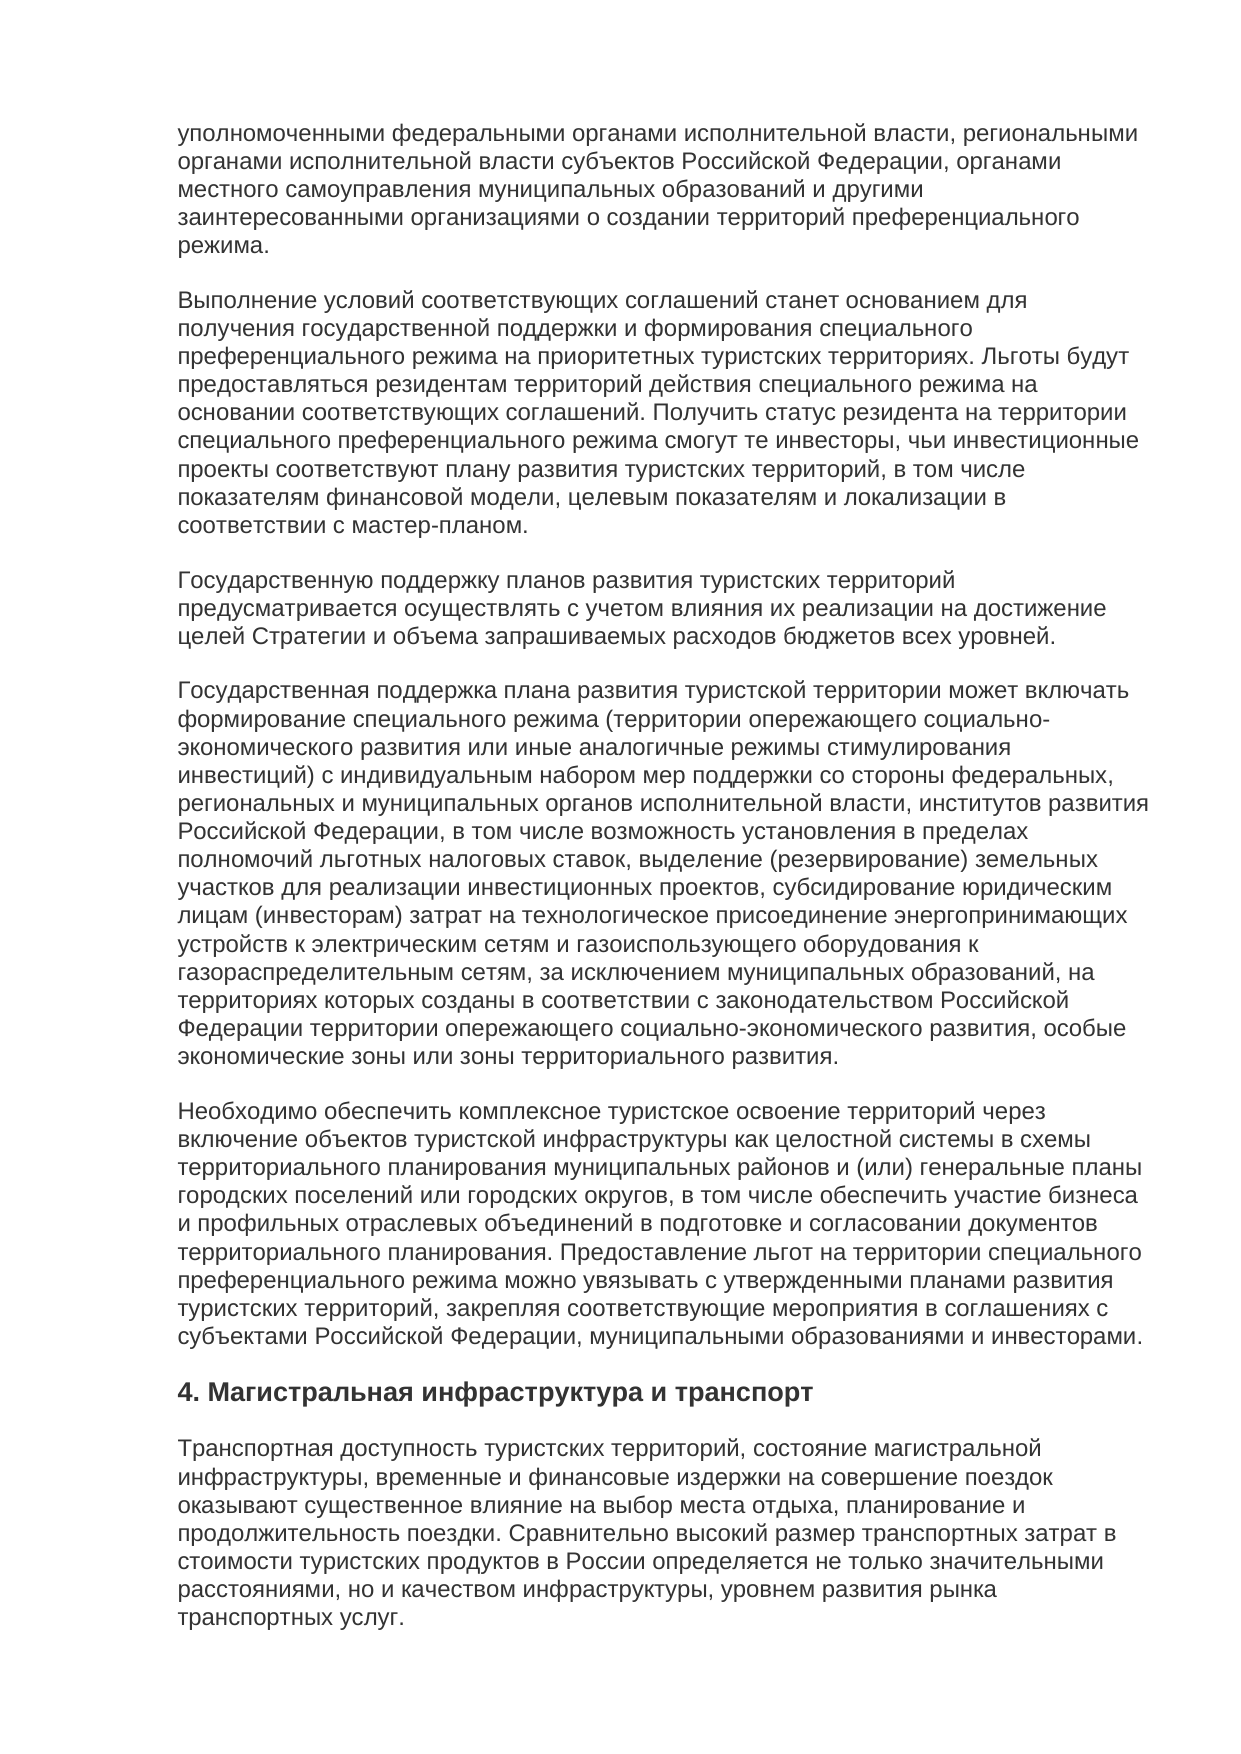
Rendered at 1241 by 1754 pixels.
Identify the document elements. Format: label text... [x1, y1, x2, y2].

text 4. Магистральная инфраструктура и транспорт [177, 1376, 1152, 1407]
text Выполнение условий соответствующих соглашений станет основанием для получения государственной поддержки и формирования специального преференциального режима на приоритетных туристских территориях. Льготы будут предоставляться резидентам территорий действия специального режима на основании соответствующих соглашений. Получить статус резидента на территории специального преференциального режима смогут те инвесторы, чьи инвестиционные проекты соответствуют плану развития туристских территорий, в том числе показателям финансовой модели, целевым показателям и локализации в соответствии с мастер-планом. [177, 285, 1152, 538]
text Государственная поддержка плана развития туристской территории может включать формирование специального режима (территории опережающего социально-экономического развития или иные аналогичные режимы стимулирования инвестиций) с индивидуальным набором мер поддержки со стороны федеральных, региональных и муниципальных органов исполнительной власти, институтов развития Российской Федерации, в том числе возможность установления в пределах полномочий льготных налоговых ставок, выделение (резервирование) земельных участков для реализации инвестиционных проектов, субсидирование юридическим лицам (инвесторам) затрат на технологическое присоединение энергопринимающих устройств к электрическим сетям и газоиспользующего оборудования к газораспределительным сетям, за исключением муниципальных образований, на территориях которых созданы в соответствии с законодательством Российской Федерации территории опережающего социально-экономического развития, особые экономические зоны или зоны территориального развития. [177, 676, 1152, 1070]
text Транспортная доступность туристских территорий, состояние магистральной инфраструктуры, временные и финансовые издержки на совершение поездок оказывают существенное влияние на выбор места отдыха, планирование и продолжительность поездки. Сравнительно высокий размер транспортных затрат в стоимости туристских продуктов в России определяется не только значительными расстояниями, но и качеством инфраструктуры, уровнем развития рынка транспортных услуг. [177, 1434, 1152, 1631]
text Необходимо обеспечить комплексное туристское освоение территорий через включение объектов туристской инфраструктуры как целостной системы в схемы территориального планирования муниципальных районов и (или) генеральные планы городских поселений или городских округов, в том числе обеспечить участие бизнеса и профильных отраслевых объединений в подготовке и согласовании документов территориального планирования. Предоставление льгот на территории специального преференциального режима можно увязывать с утвержденными планами развития туристских территорий, закрепляя соответствующие мероприятия в соглашениях с субъектами Российской Федерации, муниципальными образованиями и инвесторами. [177, 1096, 1152, 1349]
text Государственную поддержку планов развития туристских территорий предусматривается осуществлять с учетом влияния их реализации на достижение целей Стратегии и объема запрашиваемых расходов бюджетов всех уровней. [177, 565, 1152, 649]
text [177, 118, 1152, 259]
